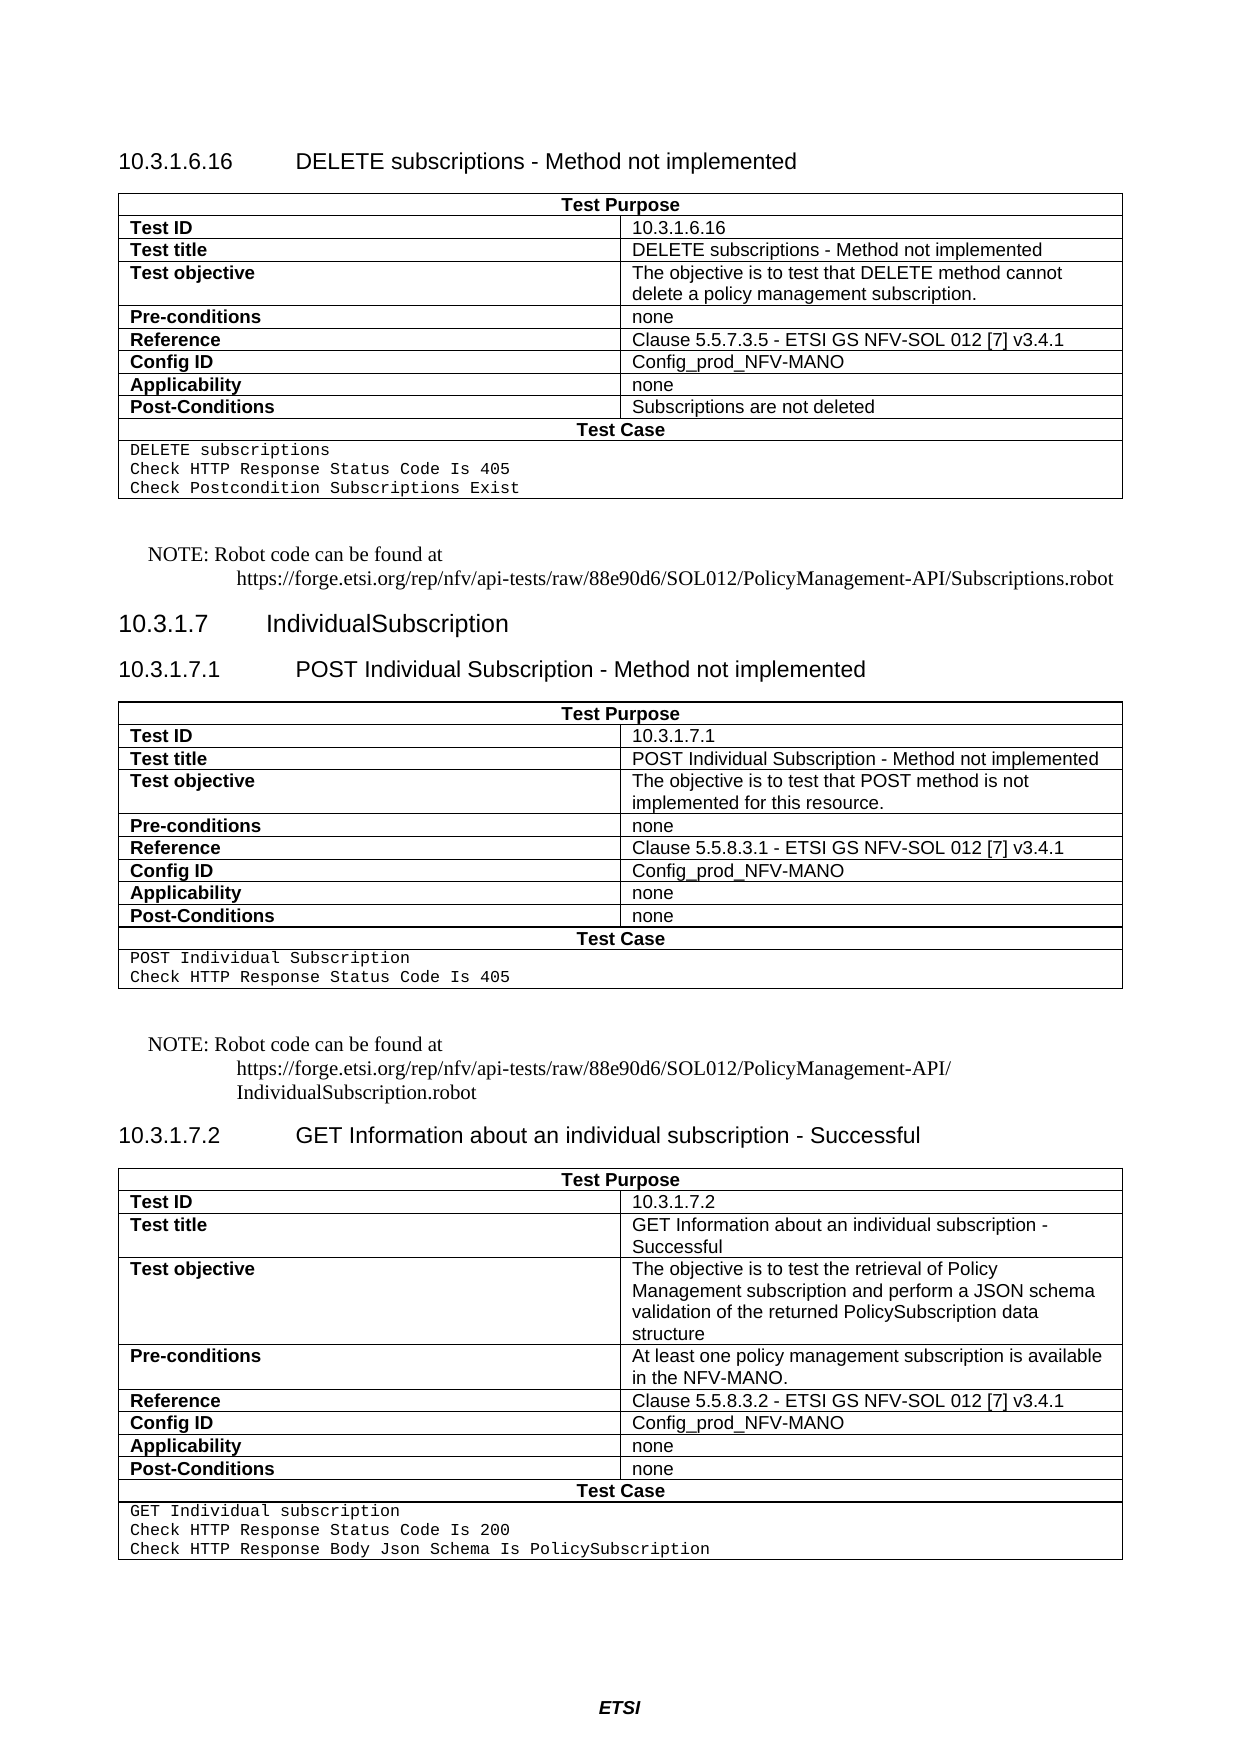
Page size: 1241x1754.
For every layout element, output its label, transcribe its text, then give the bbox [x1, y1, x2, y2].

table_cell Test Case [119, 928, 1122, 949]
table_cell Test Case [119, 419, 1122, 440]
table_cell Reference [119, 837, 620, 858]
table_header Test Purpose [119, 1169, 1122, 1190]
table_cell Applicability [119, 374, 620, 395]
table_cell none [621, 1457, 1122, 1479]
table_cell Pre-conditions [119, 1345, 620, 1388]
table_cell Test Case [119, 1480, 1122, 1501]
table_cell Clause 5.5.8.3.2 - ETSI GS NFV-SOL 012 [7] v3.4.1 [621, 1390, 1122, 1411]
table_cell Pre-conditions [119, 814, 620, 836]
table_cell Test objective [119, 262, 620, 305]
table_cell 10.3.1.6.16 [621, 216, 1122, 238]
table_cell Post-Conditions [119, 1457, 620, 1479]
subtitle 10.3.1.6.16 DELETE subscriptions - Method not implemented [118, 148, 1122, 174]
table_header Test Purpose [119, 703, 1122, 724]
table_cell Config_prod_NFV-MANO [621, 860, 1122, 881]
table_cell none [621, 814, 1122, 836]
table_cell 10.3.1.7.1 [621, 725, 1122, 747]
table_cell none [621, 1435, 1122, 1456]
text NOTE: Robot code can be found at https://forge.etsi.org/rep/nfv/api-tests/raw/88e90d6/SOL012/PolicyManagement-API/Subscriptions.robot [148, 542, 1122, 590]
table_cell DELETE subscriptions - Method not implemented [621, 239, 1122, 261]
table_cell Config ID [119, 1412, 620, 1434]
subtitle 10.3.1.7.2 GET Information about an individual subscription - Successful [118, 1122, 1122, 1149]
table_cell POST Individual Subscription Check HTTP Response Status Code Is 405 [119, 950, 1122, 988]
table_cell Config ID [119, 860, 620, 881]
table_cell Reference [119, 329, 620, 350]
table_cell POST Individual Subscription - Method not implemented [621, 748, 1122, 769]
table_cell The objective is to test that POST method is not implemented for this resource. [621, 770, 1122, 813]
table_cell Applicability [119, 1435, 620, 1456]
table_cell none [621, 905, 1122, 926]
table_cell Test objective [119, 770, 620, 813]
table_cell DELETE subscriptions Check HTTP Response Status Code Is 405 Check Postcondition Subscriptions Exist [119, 441, 1122, 498]
subtitle 10.3.1.7.1 POST Individual Subscription - Method not implemented [118, 656, 1122, 683]
table_cell Test objective [119, 1258, 620, 1344]
table_cell Subscriptions are not deleted [621, 396, 1122, 418]
table_cell none [621, 306, 1122, 327]
table_cell Config_prod_NFV-MANO [621, 351, 1122, 373]
table_cell none [621, 374, 1122, 395]
table_cell Test title [119, 1214, 620, 1257]
table_cell GET Information about an individual subscription - Successful [621, 1214, 1122, 1257]
table_cell Clause 5.5.8.3.1 - ETSI GS NFV-SOL 012 [7] v3.4.1 [621, 837, 1122, 858]
table_cell Test title [119, 239, 620, 261]
table_cell Reference [119, 1390, 620, 1411]
table_cell Post-Conditions [119, 396, 620, 418]
table_cell Test ID [119, 1191, 620, 1213]
table_cell The objective is to test the retrieval of Policy Management subscription and perform a JSON schema validation of the returned PolicySubscription data structure [621, 1258, 1122, 1344]
table_cell Config ID [119, 351, 620, 373]
table_cell Clause 5.5.7.3.5 - ETSI GS NFV-SOL 012 [7] v3.4.1 [621, 329, 1122, 350]
table_cell The objective is to test that DELETE method cannot delete a policy management subscription. [621, 262, 1122, 305]
table_header Test Purpose [119, 194, 1122, 215]
table_cell Test title [119, 748, 620, 769]
text NOTE: Robot code can be found at https://forge.etsi.org/rep/nfv/api-tests/raw/88e90d6/SOL012/PolicyManagement-API/IndividualSubscription.robot [148, 1032, 1122, 1104]
table_cell Applicability [119, 882, 620, 904]
table_cell Test ID [119, 216, 620, 238]
table_cell GET Individual subscription Check HTTP Response Status Code Is 200 Check HTTP Response Body Json Schema Is PolicySubscription [119, 1503, 1122, 1559]
table_cell none [621, 882, 1122, 904]
table_cell Test ID [119, 725, 620, 747]
table_cell Post-Conditions [119, 905, 620, 926]
subtitle 10.3.1.7 IndividualSubscription [118, 609, 1122, 637]
table_cell Pre-conditions [119, 306, 620, 327]
table_cell Config_prod_NFV-MANO [621, 1412, 1122, 1434]
table_cell At least one policy management subscription is available in the NFV-MANO. [621, 1345, 1122, 1388]
table_cell 10.3.1.7.2 [621, 1191, 1122, 1213]
